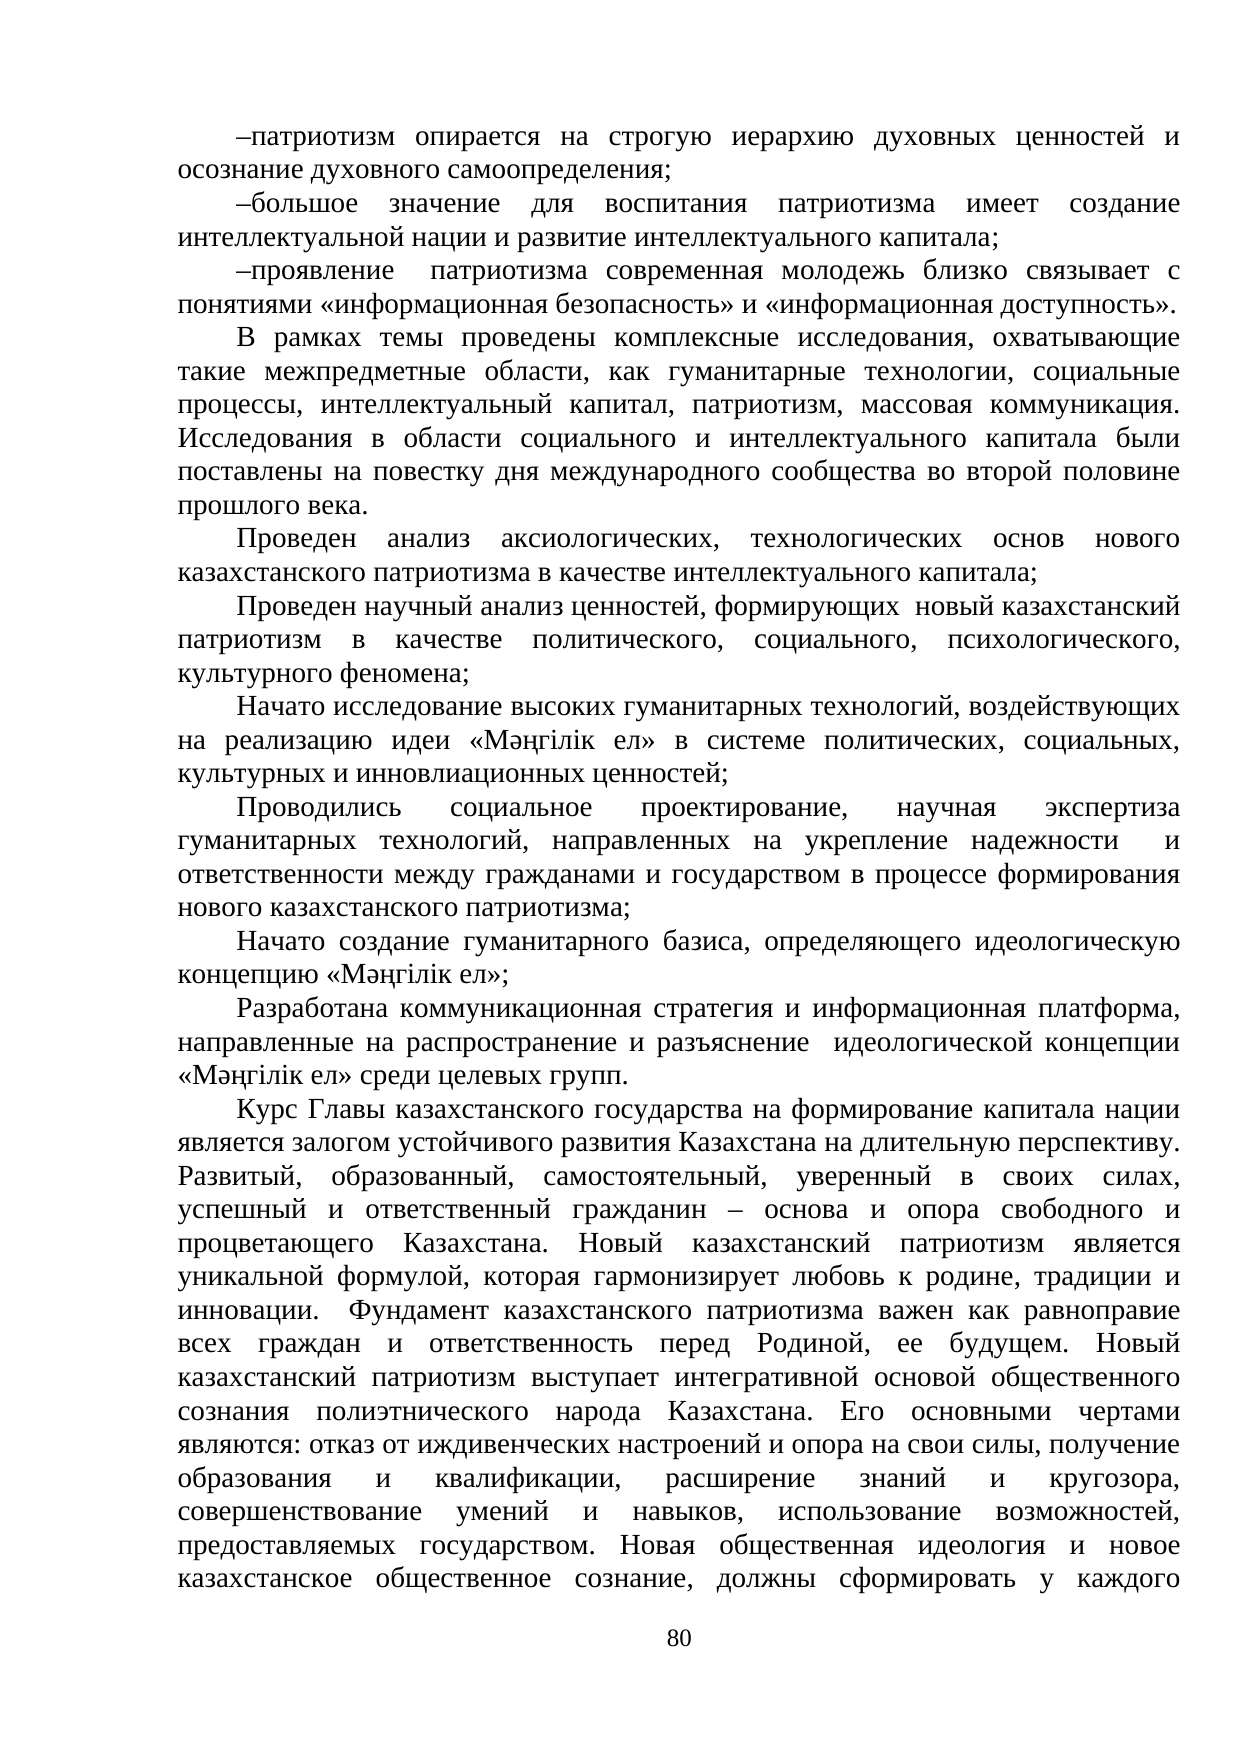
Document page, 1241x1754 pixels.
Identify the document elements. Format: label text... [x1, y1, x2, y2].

text Проводились социальное проектирование, научная экспертиза гуманитарных технологий, направленных на укрепление надежности и ответственности между гражданами и государством в процессе формирования нового казахстанского патриотизма; [177, 789, 1181, 923]
text Разработана коммуникационная стратегия и информационная платформа, направленные на распространение и разъяснение идеологической концепции «Мәңгілік ел» среди целевых групп. [177, 990, 1181, 1091]
text Начато создание гуманитарного базиса, определяющего идеологическую концепцию «Мәңгілік ел»; [177, 923, 1181, 990]
text –большое значение для воспитания патриотизма имеет создание интеллектуальной нации и развитие интеллектуального капитала; [177, 185, 1181, 252]
text Начато исследование высоких гуманитарных технологий, воздействующих на реализацию идеи «Мәңгілік ел» в системе политических, социальных, культурных и инновлиационных ценностей; [177, 688, 1181, 789]
text –патриотизм опирается на строгую иерархию духовных ценностей и осознание духовного самоопределения; [177, 118, 1181, 185]
text В рамках темы проведены комплексные исследования, охватывающие такие межпредметные области, как гуманитарные технологии, социальные процессы, интеллектуальный капитал, патриотизм, массовая коммуникация. Исследования в области социального и интеллектуального капитала были поставлены на повестку дня международного сообщества во второй половине прошлого века. [177, 319, 1181, 521]
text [177, 1091, 1181, 1594]
text Проведен анализ аксиологических, технологических основ нового казахстанского патриотизма в качестве интеллектуального капитала; [177, 521, 1181, 588]
text Проведен научный анализ ценностей, формирующих новый казахстанский патриотизм в качестве политического, социального, психологического, культурного феномена; [177, 588, 1181, 688]
text –проявление патриотизма современная молодежь близко связывает с понятиями «информационная безопасность» и «информационная доступность». [177, 252, 1181, 319]
